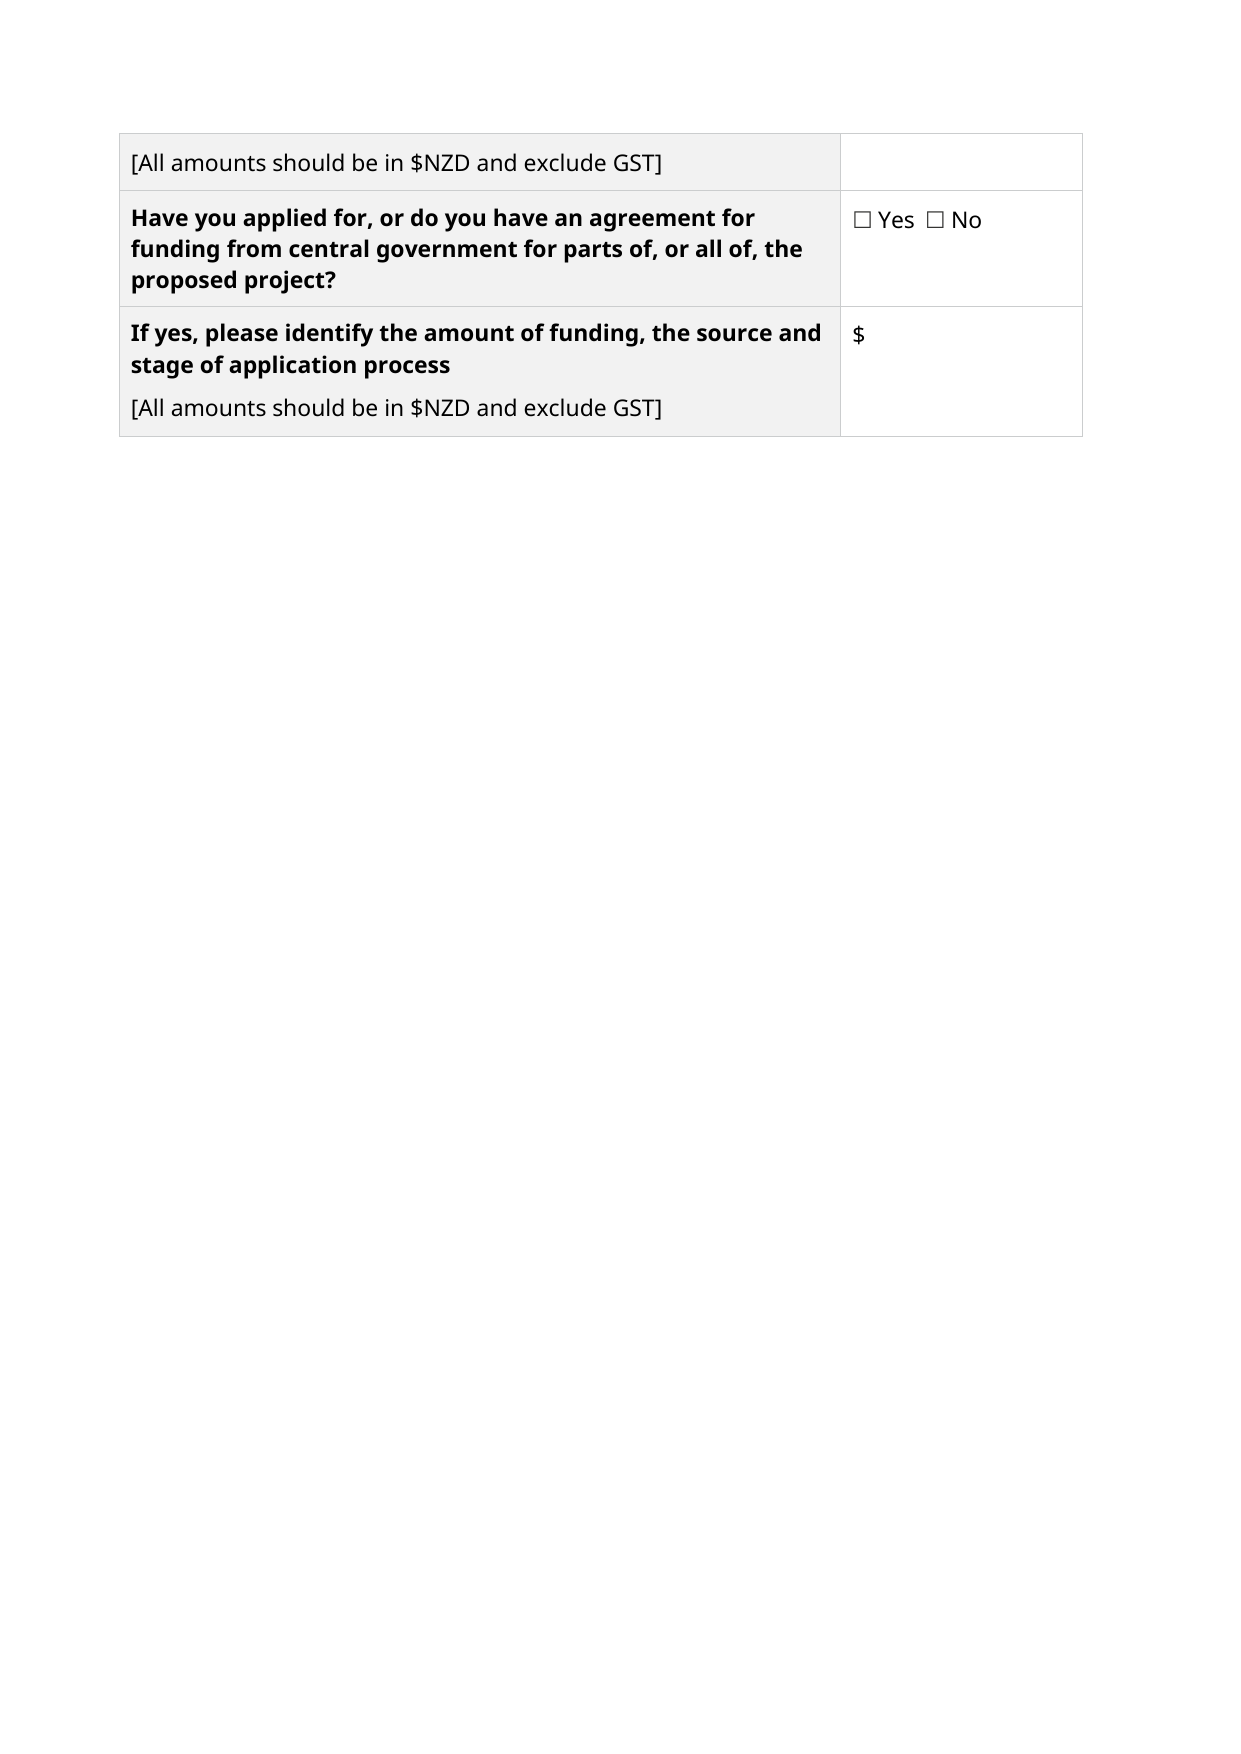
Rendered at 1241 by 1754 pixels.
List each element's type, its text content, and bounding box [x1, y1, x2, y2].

table_cell $ [841, 134, 1082, 190]
table_cell Yes No [841, 191, 1082, 306]
table_cell If yes, please identify the amount of funding, the source and stage of application process [All amounts should be in $NZD and exclude GST] [120, 307, 840, 436]
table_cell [120, 134, 840, 190]
table_cell Have you applied for, or do you have an agreement for funding from central government for parts of, or all of, the proposed project? [120, 191, 840, 306]
table_cell $ [841, 307, 1082, 436]
